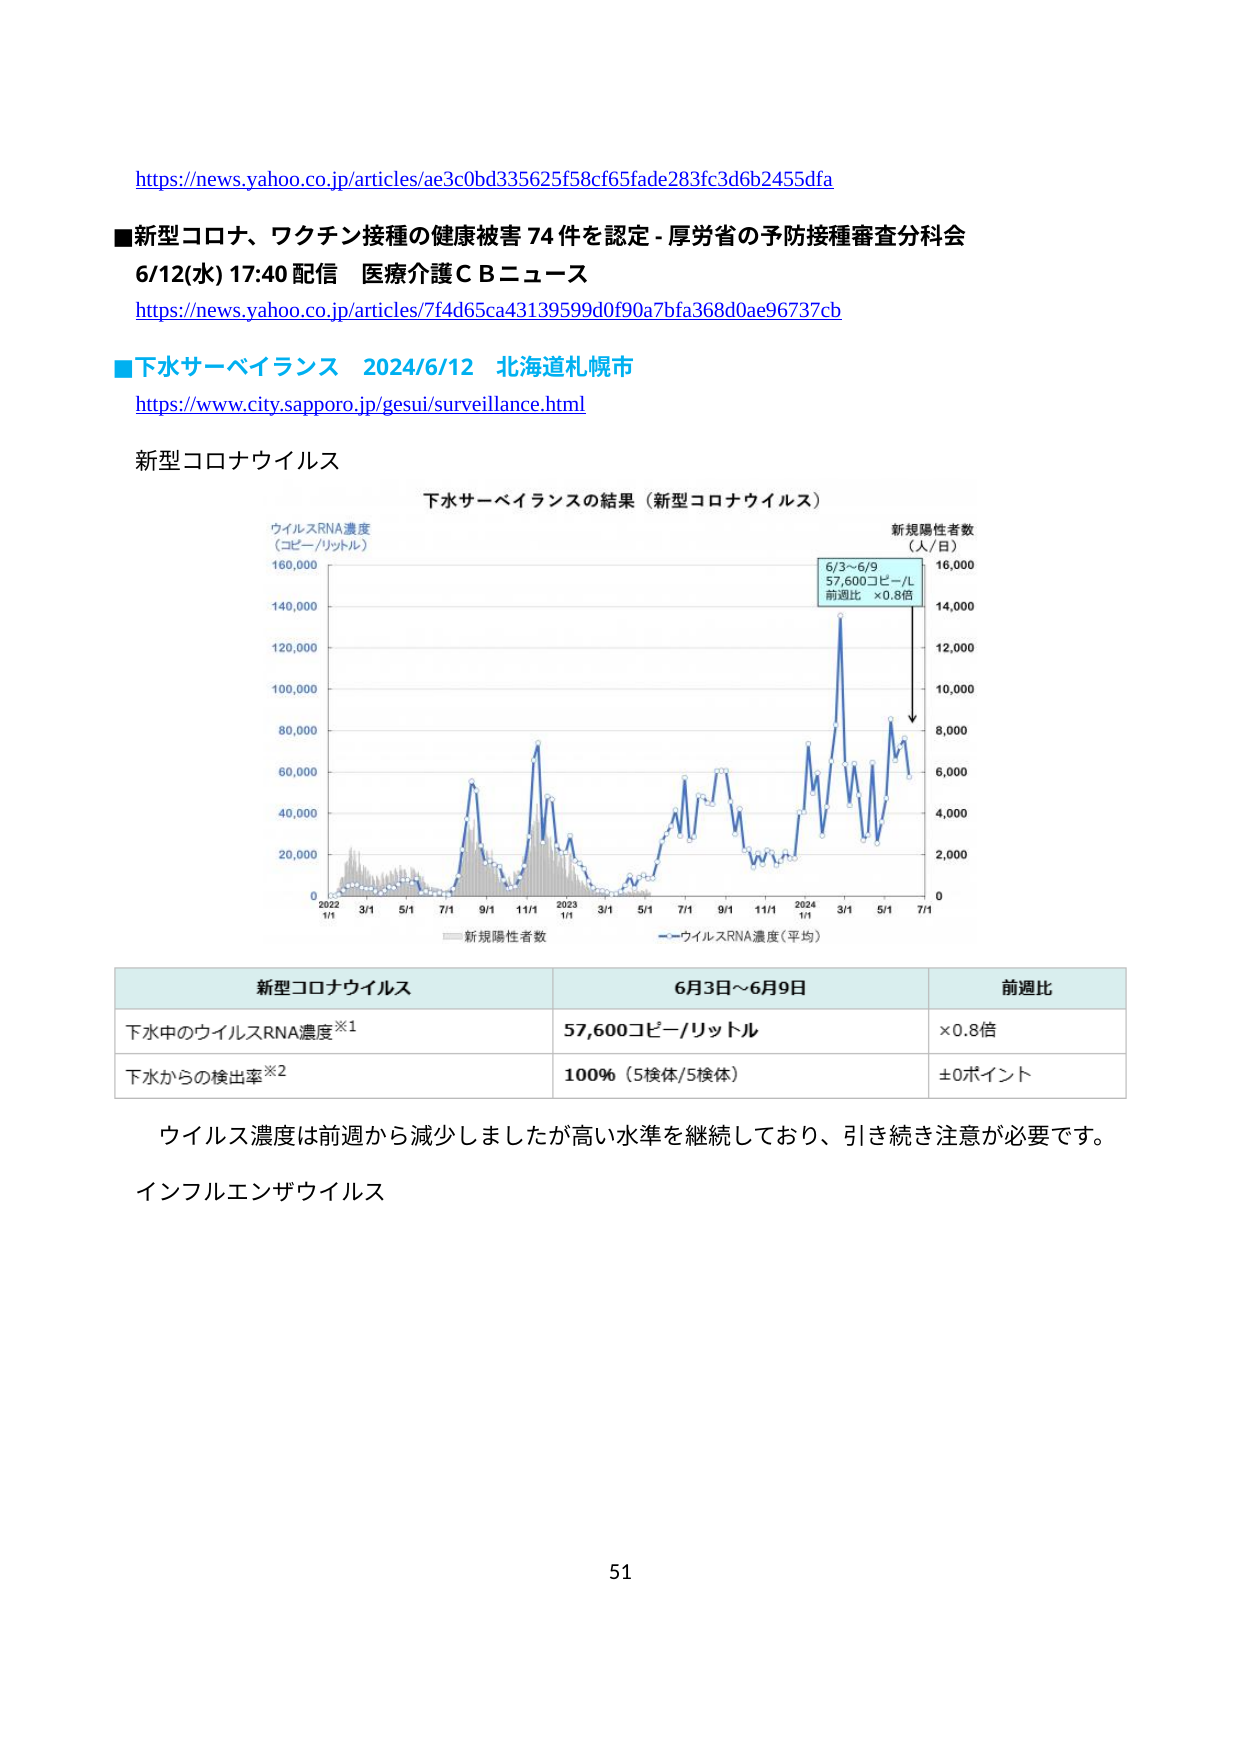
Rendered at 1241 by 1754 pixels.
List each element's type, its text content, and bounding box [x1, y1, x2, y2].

text インフルエンザウイルス [112, 1172, 1128, 1210]
text ウイルス濃度は前週から減少しましたが高い水準を継続しており、引き続き注意が必要です。 [112, 1116, 1128, 1153]
text https://www.city.sapporo.jp/gesui/surveillance.html [112, 385, 1128, 422]
text ■下水サーベイランス 2024/6/12 北海道札幌市 [112, 347, 1128, 385]
picture [112, 966, 1128, 1099]
text https://news.yahoo.co.jp/articles/ae3c0bd335625f58cf65fade283fc3d6b2455dfa [112, 160, 1128, 197]
text ■新型コロナ、ワクチン接種の健康被害74件を認定 - 厚労省の予防接種審査分科会 [112, 216, 1128, 253]
text 新型コロナウイルス [112, 441, 1128, 478]
picture [262, 478, 978, 944]
text 6/12(水) 17:40配信 医療介護ＣＢニュース [135, 253, 1128, 291]
text https://news.yahoo.co.jp/articles/7f4d65ca43139599d0f90a7bfa368d0ae96737cb [135, 291, 1128, 328]
